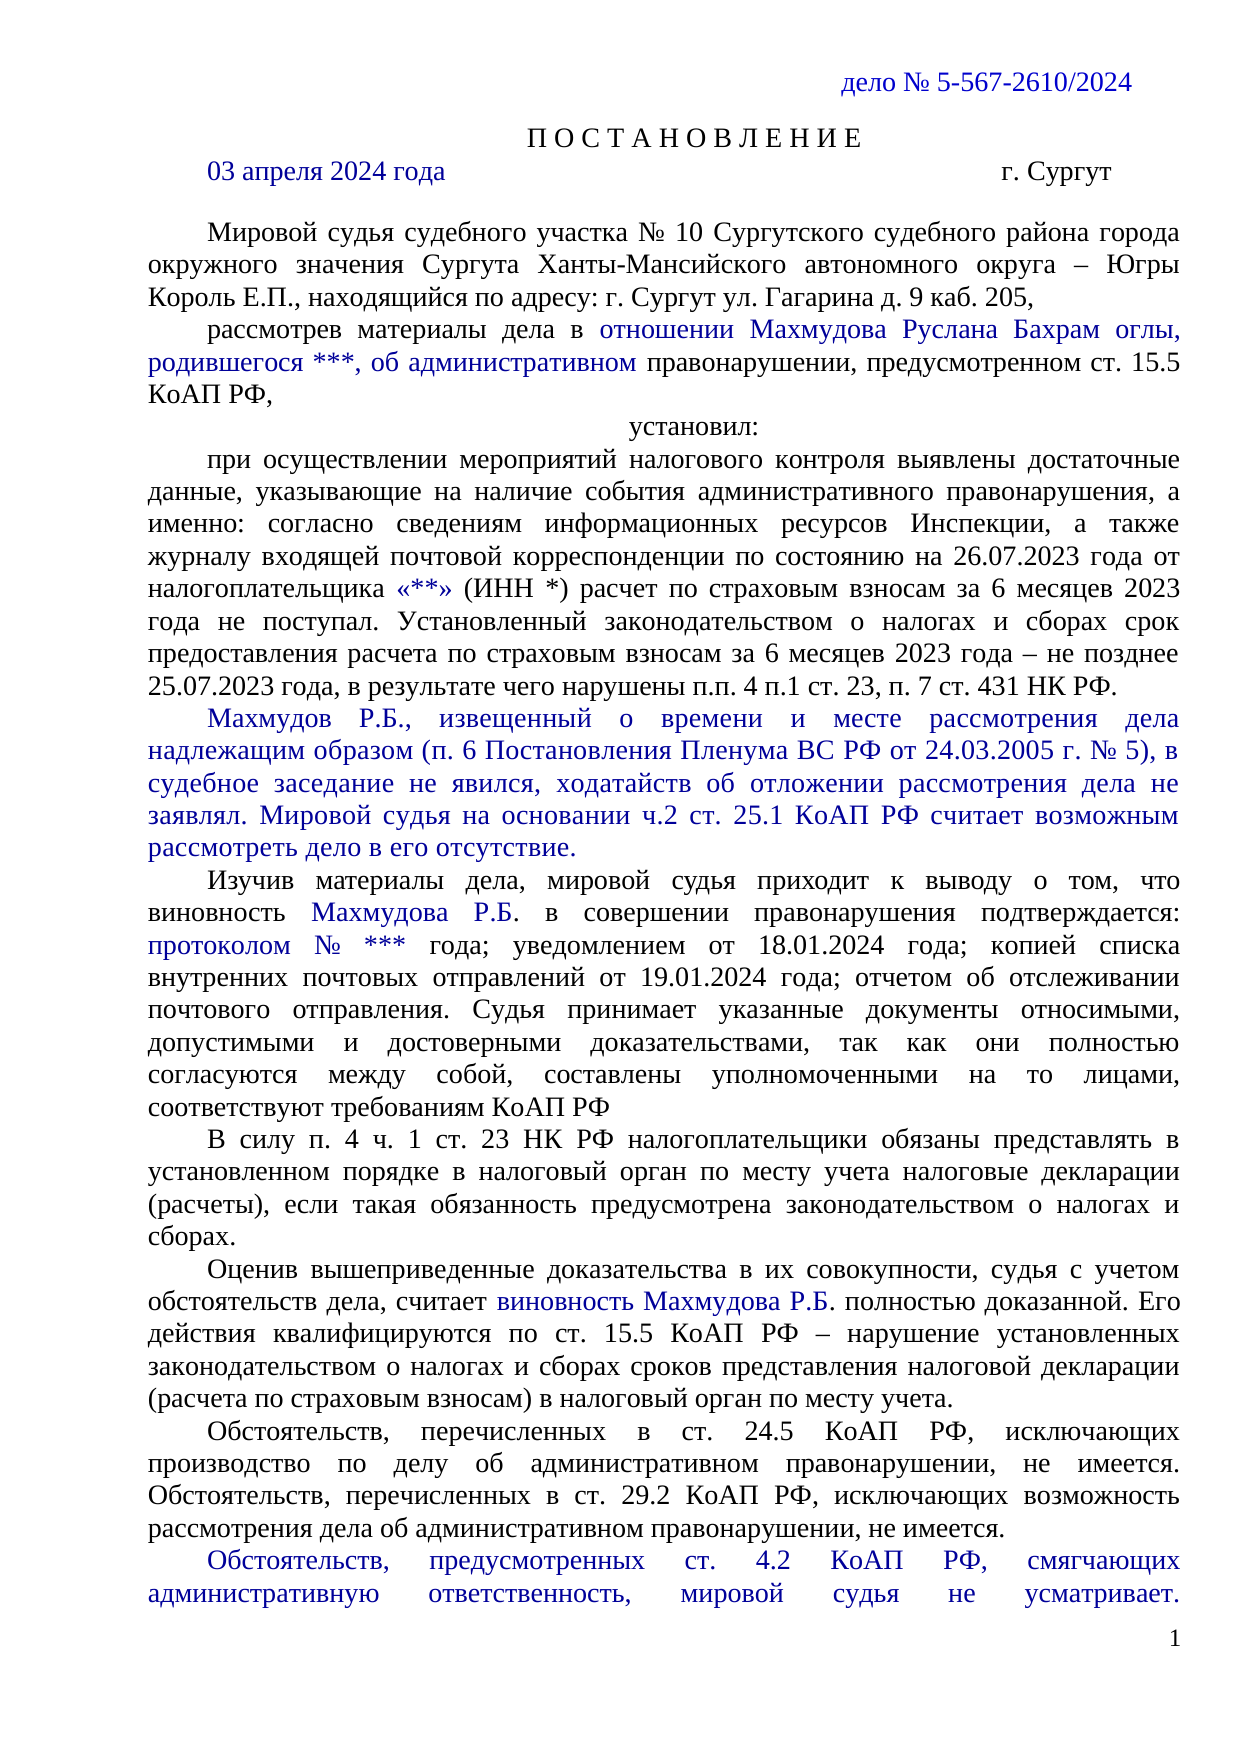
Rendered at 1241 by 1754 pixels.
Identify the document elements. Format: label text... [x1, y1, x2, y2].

text Оценив вышеприведенные доказательства в их совокупности, судья с учетом обстоятельств дела, считает виновность Махмудова Р.Б. полностью доказанной. Его действия квалифицируются по ст. 15.5 КоАП РФ – нарушение установленных законодательством о налогах и сборах сроков представления налоговой декларации (расчета по страховым взносам) в налоговый орган по месту учета. [148, 1252, 1181, 1414]
text 03 апреля 2024 года г. Сургут [148, 154, 1181, 186]
text дело № 5-567-2610/2024 [148, 65, 1181, 97]
text Мировой судья судебного участка № 10 Сургутского судебного района города окружного значения Сургута Ханты-Мансийского автономного округа – Югры Король Е.П., находящийся по адресу: г. Сургут ул. Гагарина д. 9 каб. 205, [148, 215, 1181, 312]
text Махмудов Р.Б., извещенный о времени и месте рассмотрения дела надлежащим образом (п. 6 Постановления Пленума ВС РФ от 24.03.2005 г. № 5), в судебное заседание не явился, ходатайств об отложении рассмотрения дела не заявлял. Мировой судья на основании ч.2 ст. 25.1 КоАП РФ считает возможным рассмотреть дело в его отсутствие. [148, 701, 1181, 863]
text установил: [148, 409, 1181, 442]
text Обстоятельств, перечисленных в ст. 24.5 КоАП РФ, исключающих производство по делу об административном правонарушении, не имеется. Обстоятельств, перечисленных в ст. 29.2 КоАП РФ, исключающих возможность рассмотрения дела об административном правонарушении, не имеется. [148, 1414, 1181, 1543]
title П О С Т А Н О В Л Е Н И Е [148, 121, 1181, 154]
text рассмотрев материалы дела в отношении Махмудова Руслана Бахрам оглы, родившегося ***, об административном правонарушении, предусмотренном ст. 15.5 КоАП РФ, [148, 312, 1181, 409]
text при осуществлении мероприятий налогового контроля выявлены достаточные данные, указывающие на наличие события административного правонарушения, а именно: согласно сведениям информационных ресурсов Инспекции, а также журналу входящей почтовой корреспонденции по состоянию на 26.07.2023 года от налогоплательщика «**» (ИНН *) расчет по страховым взносам за 6 месяцев 2023 года не поступал. Установленный законодательством о налогах и сборах срок предоставления расчета по страховым взносам за 6 месяцев 2023 года – не позднее 25.07.2023 года, в результате чего нарушены п.п. 4 п.1 ст. 23, п. 7 ст. 431 НК РФ. [148, 442, 1181, 701]
text В силу п. 4 ч. 1 ст. 23 НК РФ налогоплательщики обязаны представлять в установленном порядке в налоговый орган по месту учета налоговые декларации (расчеты), если такая обязанность предусмотрена законодательством о налогах и сборах. [148, 1122, 1181, 1252]
text Изучив материалы дела, мировой судья приходит к выводу о том, что виновность Махмудова Р.Б. в совершении правонарушения подтверждается: протоколом № *** года; уведомлением от 18.01.2024 года; копией списка внутренних почтовых отправлений от 19.01.2024 года; отчетом об отслеживании почтового отправления. Судья принимает указанные документы относимыми, допустимыми и достоверными доказательствами, так как они полностью согласуются между собой, составлены уполномоченными на то лицами, соответствуют требованиям КоАП РФ [148, 863, 1181, 1122]
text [148, 1543, 1181, 1608]
